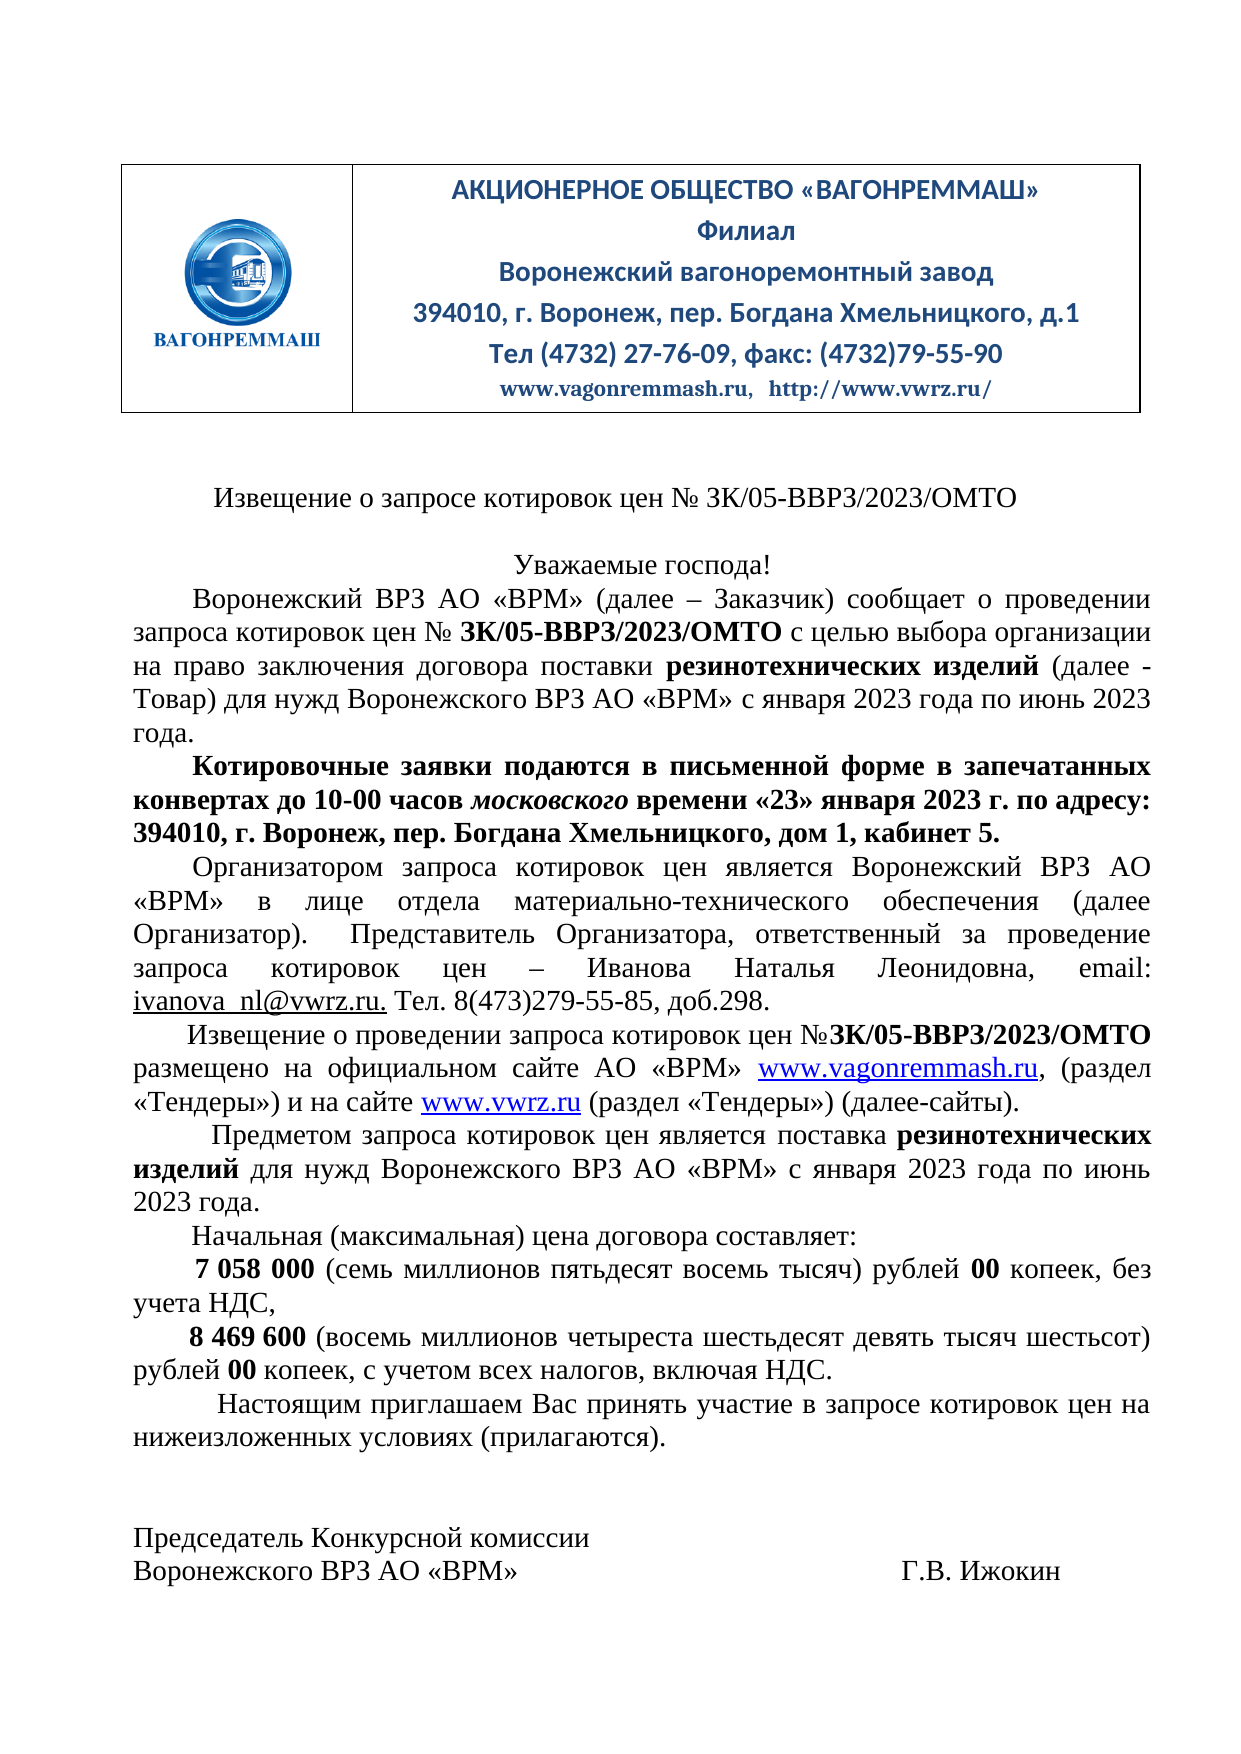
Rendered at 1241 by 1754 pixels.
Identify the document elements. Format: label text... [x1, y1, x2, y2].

table_header [122, 165, 352, 412]
text Начальная (максимальная) цена договора составляет: [133, 1218, 1152, 1252]
picture [153, 219, 321, 352]
list Председатель Конкурсной комиссии [133, 1520, 1152, 1553]
list Организатором запроса котировок цен является Воронежский ВРЗ АО «ВРМ» в лице отдела материально-технического обеспечения (далее Организатор). Представитель Организатора, ответственный за проведение запроса котировок цен – Иванова Наталья Леонидовна, email: ivanova_nl@vwrz.ru. Тел. 8(473)279-55-85, доб.298. [133, 849, 1152, 1017]
text 7 058 000 (семь миллионов пятьдесят восемь тысяч) рублей 00 копеек, без учета НДС, [133, 1252, 1152, 1319]
text Уважаемые господа! [133, 547, 1152, 581]
table_header АКЦИОНЕРНОЕ ОБЩЕСТВО «ВАГОНРЕММАШ» Филиал Воронежский вагоноремонтный завод 394010, г. Воронеж, пер. Богдана Хмельницкого, д.1 Тел (4732) 27-76-09, факс: (4732)79-55-90 www.vagonremmash.ru, http://www.vwrz.ru/ [353, 165, 1139, 412]
list Котировочные заявки подаются в письменной форме в запечатанных конвертах до 10-00 часов московского времени «23» января 2023 г. по адресу: 394010, г. Воронеж, пер. Богдана Хмельницкого, дом 1, кабинет 5. [133, 748, 1152, 849]
text Воронежский ВРЗ АО «ВРМ» (далее – Заказчик) сообщает о проведении запроса котировок цен № ЗК/05-ВВРЗ/2023/ОМТО с целью выбора организации на право заключения договора поставки резинотехнических изделий (далее - Товар) для нужд Воронежского ВРЗ АО «ВРМ» с января 2023 года по июнь 2023 года. [133, 581, 1152, 748]
text Предметом запроса котировок цен является поставка резинотехнических изделий для нужд Воронежского ВРЗ АО «ВРМ» с января 2023 года по июнь 2023 года. [133, 1117, 1152, 1218]
text Извещение о проведении запроса котировок цен №ЗК/05-ВВРЗ/2023/ОМТО размещено на официальном сайте АО «ВРМ» www.vagonremmash.ru, (раздел «Тендеры») и на сайте www.vwrz.ru (раздел «Тендеры») (далее-сайты). [133, 1017, 1152, 1117]
text Настоящим приглашаем Вас принять участие в запросе котировок цен на нижеизложенных условиях (прилагаются). [133, 1386, 1152, 1453]
list Воронежского ВРЗ АО «ВРМ» Г.В. Ижокин [133, 1553, 1152, 1587]
text Извещение о запросе котировок цен № ЗК/05-ВВРЗ/2023/ОМТО [133, 480, 1152, 514]
text 8 469 600 (восемь миллионов четыреста шестьдесят девять тысяч шестьсот) рублей 00 копеек, с учетом всех налогов, включая НДС. [133, 1319, 1152, 1386]
